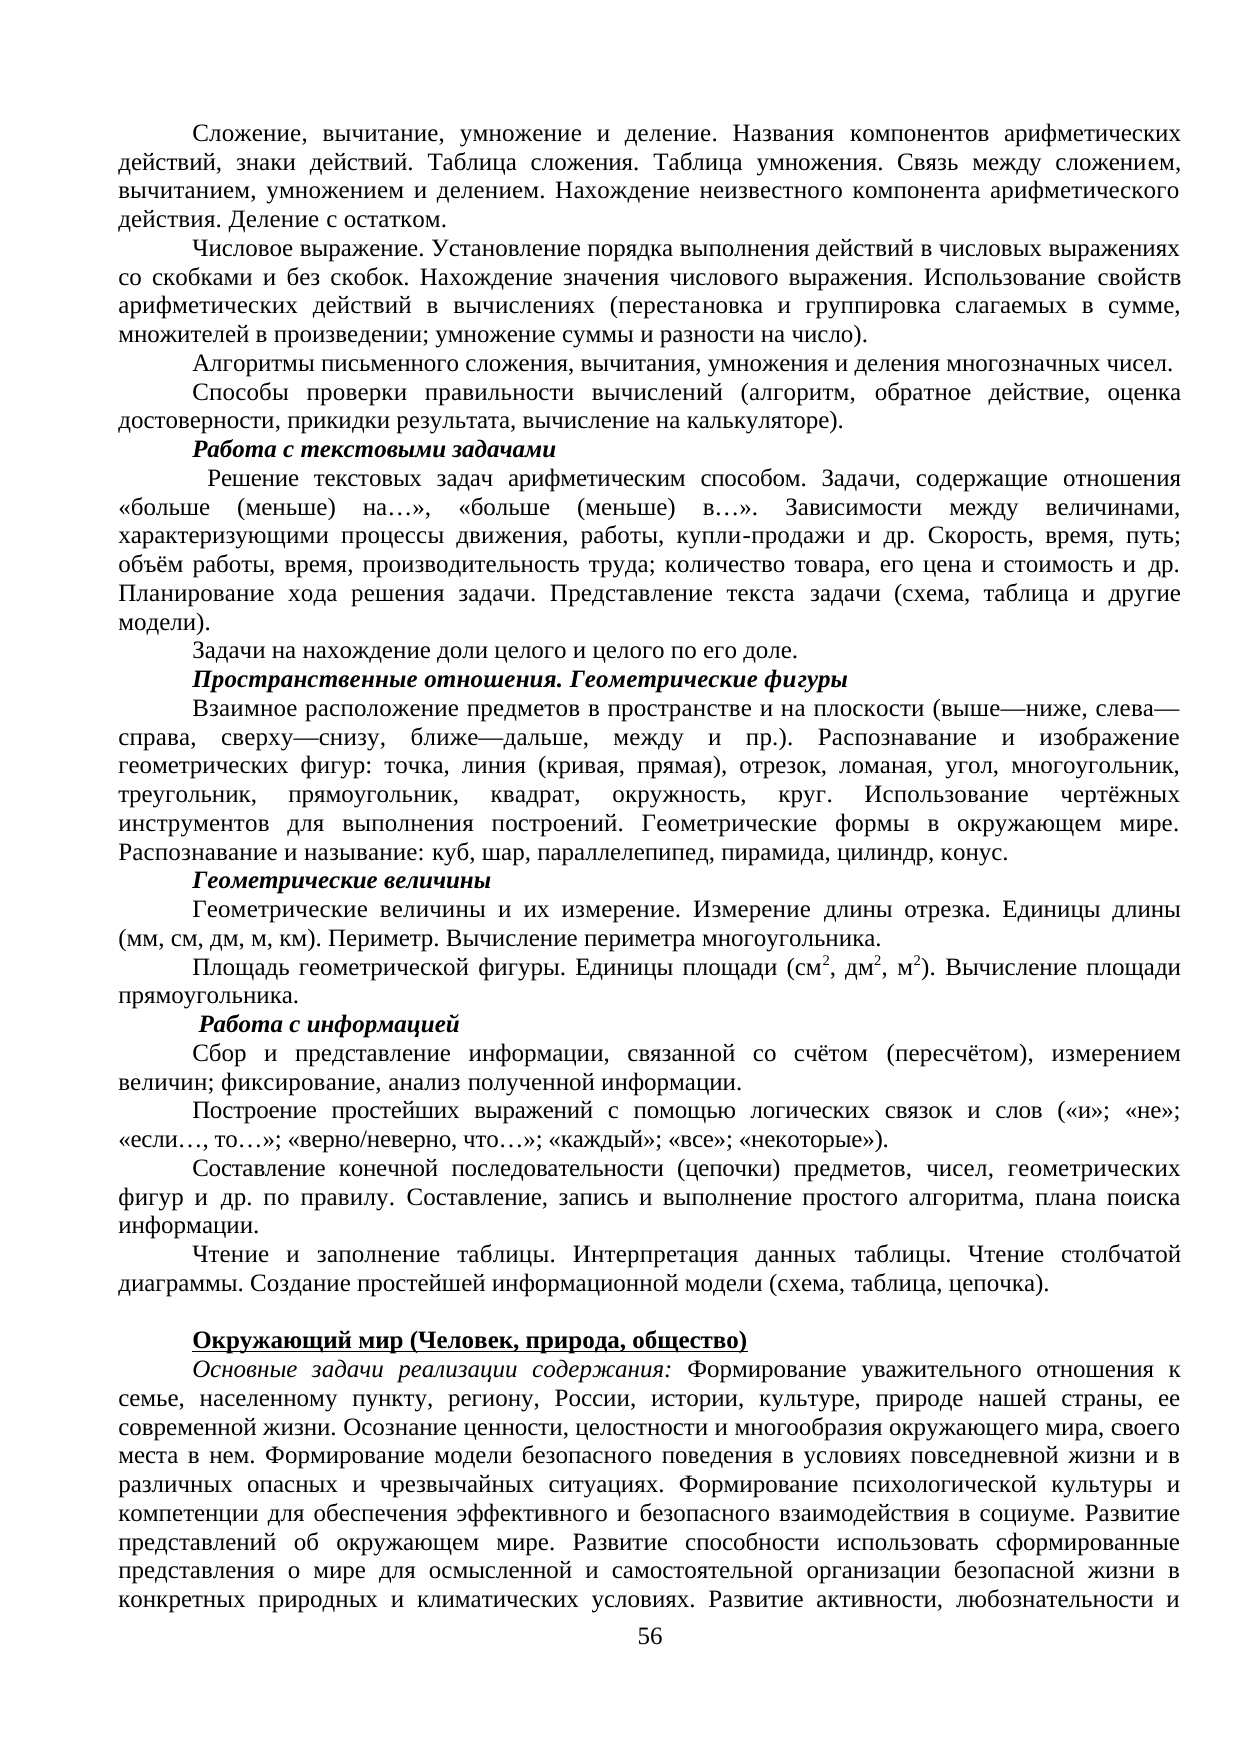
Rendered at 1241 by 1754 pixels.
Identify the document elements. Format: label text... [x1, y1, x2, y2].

text Задачи на нахождение доли целого и целого по его доле. [118, 636, 1181, 664]
text Пространственные отношения. Геометрические фигуры [118, 664, 1181, 693]
text Сбор и представление информации, связанной со счётом (пересчётом), измерением величин; фиксирование, анализ полученной информации. [118, 1038, 1181, 1096]
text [118, 1354, 1181, 1613]
text Числовое выражение. Установление порядка выполнения действий в числовых выражениях со скобками и без скобок. Нахождение значения числового выражения. Использование свойств арифметических действий в вычислениях (перестановка и группировка слагаемых в сумме, множителей в произведении; умножение суммы и разности на число). [118, 233, 1181, 348]
text Алгоритмы письменного сложения, вычитания, умножения и деления многозначных чисел. [118, 348, 1181, 377]
text Геометрические величины [118, 866, 1181, 894]
text Взаимное расположение предметов в пространстве и на плоскости (выше—ниже, слева—справа, сверху—снизу, ближе—дальше, между и пр.). Распознавание и изображение геометрических фигур: точка, линия (кривая, прямая), отрезок, ломаная, угол, многоугольник, треугольник, прямоугольник, квадрат, окружность, круг. Использование чертёжных инструментов для выполнения построений. Геометрические формы в окружающем мире. Распознавание и называние: куб, шар, параллелепипед, пирамида, цилиндр, конус. [118, 693, 1181, 866]
text Работа с текстовыми задачами [118, 434, 1181, 463]
text Способы проверки правильности вычислений (алгоритм, обратное действие, оценка достоверности, прикидки результата, вычисление на калькуляторе). [118, 377, 1181, 434]
text Построение простейших выражений с помощью логических связок и слов («и»; «не»; «если…, то…»; «верно/неверно, что…»; «каждый»; «все»; «некоторые»). [118, 1096, 1181, 1153]
text Площадь геометрической фигуры. Единицы площади (см2, дм2, м2). Вычисление площади прямоугольника. [118, 952, 1181, 1009]
text Работа с информацией [118, 1009, 1181, 1038]
text Решение текстовых задач арифметическим способом. Задачи, содержащие отношения «больше (меньше) на…», «больше (меньше) в…». Зависимости между величинами, характеризующими процессы движения, работы, купли-продажи и др. Скорость, время, путь; объём работы, время, производительность труда; количество товара, его цена и стоимость и др. Планирование хода решения задачи. Представление текста задачи (схема, таблица и другие модели). [118, 463, 1181, 636]
text Геометрические величины и их измерение. Измерение длины отрезка. Единицы длины (мм, см, дм, м, км). Периметр. Вычисление периметра многоугольника. [118, 894, 1181, 952]
text Чтение и заполнение таблицы. Интерпретация данных таблицы. Чтение столбчатой диаграммы. Создание простейшей информационной модели (схема, таблица, цепочка). [118, 1239, 1181, 1297]
text Сложение, вычитание, умножение и деление. Названия компонентов арифметических действий, знаки действий. Таблица сложения. Таблица умножения. Связь между сложением, вычитанием, умножением и делением. Нахождение неизвестного компонента арифметического действия. Деление с остатком. [118, 118, 1181, 233]
text Окружающий мир (Человек, природа, общество) [118, 1326, 1181, 1354]
text Составление конечной последовательности (цепочки) предметов, чисел, геометрических фигур и др. по правилу. Составление, запись и выполнение простого алгоритма, плана поиска информации. [118, 1153, 1181, 1239]
